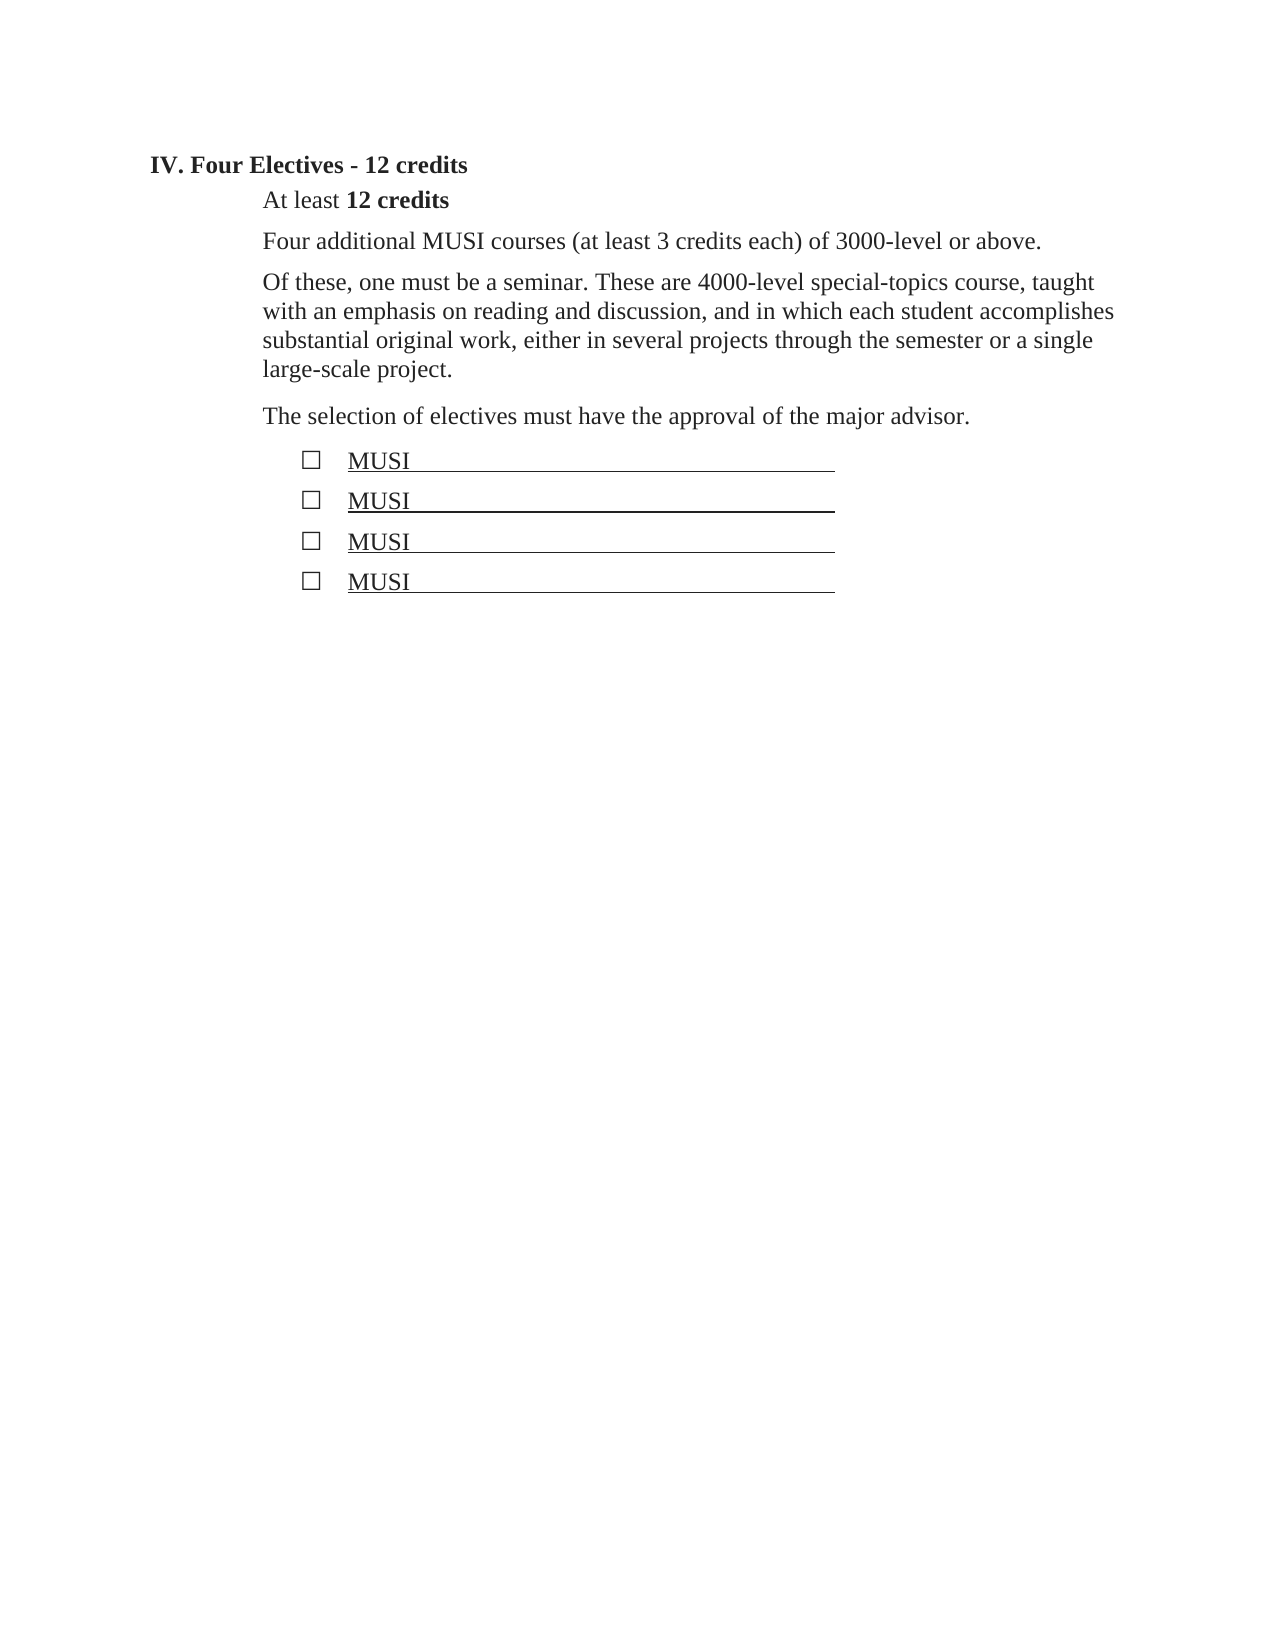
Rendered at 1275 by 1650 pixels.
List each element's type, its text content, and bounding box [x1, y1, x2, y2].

text Of these, one must be a seminar. These are 4000-level special-topics course, taught with an emphasis on reading and discussion, and in which each student accomplishes substantial original work, either in several projects through the semester or a single large-scale project. [262, 267, 1125, 382]
text ☐ MUSI [300, 523, 1125, 557]
text The selection of electives must have the approval of the major advisor. [262, 401, 1125, 430]
text IV. Four Electives - 12 credits [150, 150, 1125, 179]
text ☐ MUSI [300, 442, 1125, 477]
text At least 12 credits [262, 185, 1125, 214]
text ☐ MUSI [300, 483, 1125, 517]
text Four additional MUSI courses (at least 3 credits each) of 3000-level or above. [262, 226, 1125, 255]
text ☐ MUSI [300, 563, 1125, 597]
